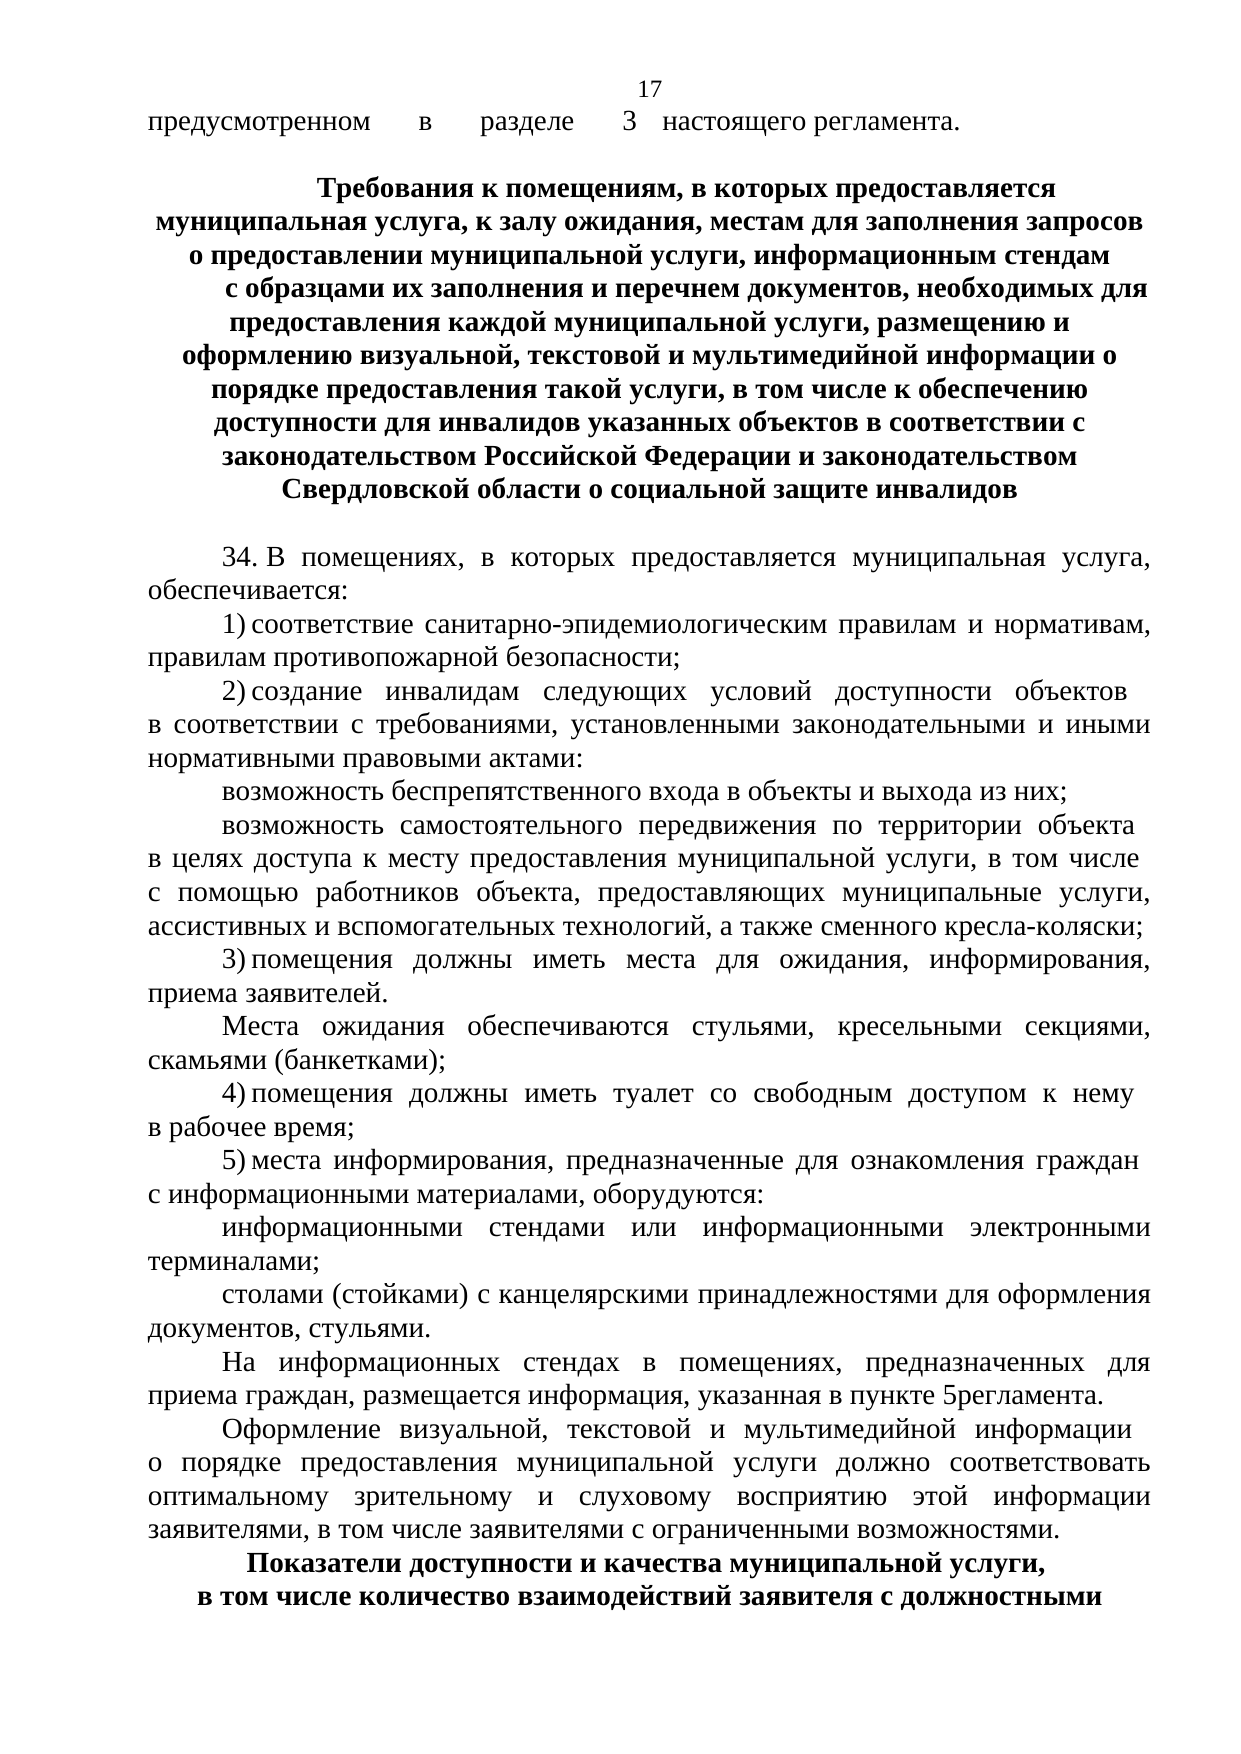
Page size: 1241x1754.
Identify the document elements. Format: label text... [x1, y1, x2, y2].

text столами (стойками) с канцелярскими принадлежностями для оформления документов, стульями. [148, 1277, 1152, 1344]
list помещения должны иметь туалет со свободным доступом к нему в рабочее время; [148, 1075, 1152, 1142]
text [148, 1545, 1152, 1612]
text Требования к помещениям, в которых предоставляется муниципальная услуга, к залу ожидания, местам для заполнения запросов о предоставлении муниципальной услуги, информационным стендам [148, 170, 1152, 270]
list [148, 103, 1152, 136]
list возможность беспрепятственного входа в объекты и выхода из них; [222, 773, 1152, 807]
list места информирования, предназначенные для ознакомления граждан с информационными материалами, оборудуются: [148, 1142, 1152, 1209]
list В помещениях, в которых предоставляется муниципальная услуга, обеспечивается: [148, 539, 1152, 606]
list помещения должны иметь места для ожидания, информирования, приема заявителей. [148, 941, 1152, 1008]
text Оформление визуальной, текстовой и мультимедийной информации о порядке предоставления муниципальной услуги должно соответствовать оптимальному зрительному и слуховому восприятию этой информации заявителями, в том числе заявителями с ограниченными возможностями. [148, 1411, 1152, 1545]
list Места ожидания обеспечиваются стульями, кресельными секциями, скамьями (банкетками); [148, 1008, 1152, 1075]
list создание инвалидам следующих условий доступности объектов в соответствии с требованиями, установленными законодательными и иными нормативными правовыми актами: [148, 673, 1152, 773]
list соответствие санитарно-эпидемиологическим правилам и нормативам, правилам противопожарной безопасности; [148, 606, 1152, 673]
text информационными стендами или информационными электронными терминалами; [148, 1209, 1152, 1277]
text На информационных стендах в помещениях, предназначенных для приема граждан, размещается информация, указанная в пункте 5регламента. [148, 1344, 1152, 1411]
list возможность самостоятельного передвижения по территории объекта в целях доступа к месту предоставления муниципальной услуги, в том числе с помощью работников объекта, предоставляющих муниципальные услуги, ассистивных и вспомогательных технологий, а также сменного кресла-коляски; [148, 807, 1152, 941]
text с образцами их заполнения и перечнем документов, необходимых для предоставления каждой муниципальной услуги, размещению и оформлению визуальной, текстовой и мультимедийной информации о порядке предоставления такой услуги, в том числе к обеспечению доступности для инвалидов указанных объектов в соответствии с законодательством Российской Федерации и законодательством Свердловской области о социальной защите инвалидов [148, 270, 1152, 505]
